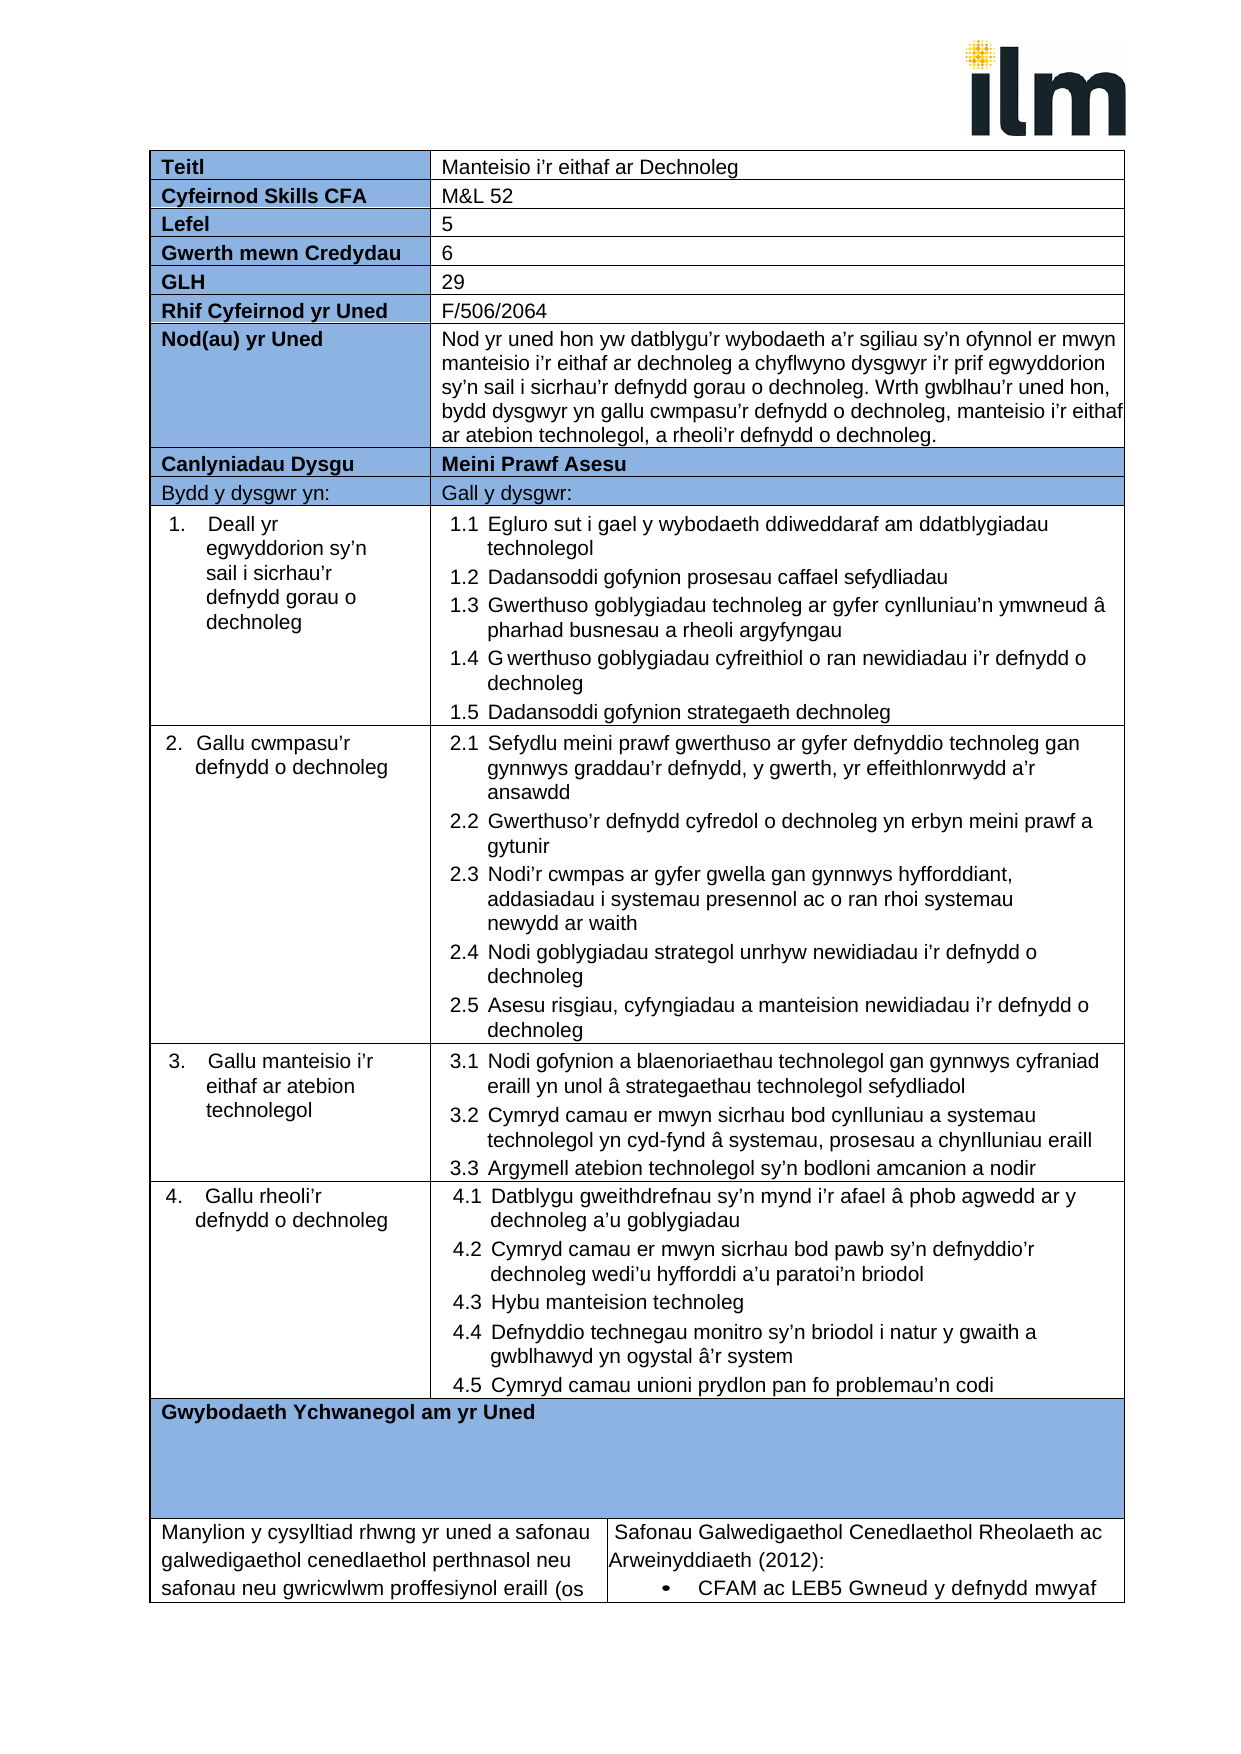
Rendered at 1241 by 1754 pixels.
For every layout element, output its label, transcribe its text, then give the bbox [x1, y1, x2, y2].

table_cell Gwerth mewn Credydau [151, 237, 430, 265]
table_cell Gall y dysgwr: [431, 477, 1124, 505]
table_cell 5 [431, 209, 1124, 236]
table_cell Gwybodaeth Ychwanegol am yr Uned [151, 1399, 1124, 1518]
table_cell 3.1 Nodi gofynion a blaenoriaethau technolegol gan gynnwys cyfraniad eraill yn unol â strategaethau technolegol sefydliadol 3.2 Cymryd camau er mwyn sicrhau bod cynlluniau a systemau technolegol yn cyd-fynd â systemau, prosesau a chynlluniau eraill 3.3 Argymell atebion technolegol sy’n bodloni amcanion a nodir [431, 1044, 1124, 1181]
table_cell Meini Prawf Asesu [431, 448, 1124, 476]
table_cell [151, 1519, 607, 1602]
table_header Manteisio i’r eithaf ar Dechnoleg [431, 151, 1124, 179]
table_cell GLH [151, 266, 430, 294]
table_cell Lefel [151, 209, 430, 236]
table_cell F/506/2064 [431, 295, 1124, 322]
table_cell Canlyniadau Dysgu [151, 448, 430, 476]
table_cell Nod(au) yr Uned [151, 324, 430, 447]
table_cell 6 [431, 237, 1124, 265]
table_cell Bydd y dysgwr yn: [151, 477, 430, 505]
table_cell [608, 1519, 1124, 1602]
table_cell 4. Gallu rheoli’r defnydd o dechnoleg [151, 1182, 430, 1398]
table_cell Nod yr uned hon yw datblygu’r wybodaeth a’r sgiliau sy’n ofynnol er mwyn manteisio i’r eithaf ar dechnoleg a chyflwyno dysgwyr i’r prif egwyddorion sy’n sail i sicrhau’r defnydd gorau o dechnoleg. Wrth gwblhau’r uned hon, bydd dysgwyr yn gallu cwmpasu’r defnydd o dechnoleg, manteisio i’r eithaf ar atebion technolegol, a rheoli’r defnydd o dechnoleg. [431, 324, 1124, 447]
table_cell 2.1 Sefydlu meini prawf gwerthuso ar gyfer defnyddio technoleg gan gynnwys graddau’r defnydd, y gwerth, yr effeithlonrwydd a’r ansawdd 2.2 Gwerthuso’r defnydd cyfredol o dechnoleg yn erbyn meini prawf a gytunir 2.3 Nodi’r cwmpas ar gyfer gwella gan gynnwys hyfforddiant, addasiadau i systemau presennol ac o ran rhoi systemau newydd ar waith 2.4 Nodi goblygiadau strategol unrhyw newidiadau i’r defnydd o dechnoleg 2.5 Asesu risgiau, cyfyngiadau a manteision newidiadau i’r defnydd o dechnoleg [431, 726, 1124, 1043]
table_header Teitl [151, 151, 430, 179]
table_cell Rhif Cyfeirnod yr Uned [151, 295, 430, 322]
table_cell Cyfeirnod Skills CFA [151, 180, 430, 207]
table_cell 1. Deall yr egwyddorion sy’n sail i sicrhau’r defnydd gorau o dechnoleg [151, 506, 430, 724]
table_cell 4.1 Datblygu gweithdrefnau sy’n mynd i’r afael â phob agwedd ar y dechnoleg a’u goblygiadau 4.2 Cymryd camau er mwyn sicrhau bod pawb sy’n defnyddio’r dechnoleg wedi’u hyfforddi a’u paratoi’n briodol 4.3 Hybu manteision technoleg 4.4 Defnyddio technegau monitro sy’n briodol i natur y gwaith a gwblhawyd yn ogystal â’r system 4.5 Cymryd camau unioni prydlon pan fo problemau’n codi [431, 1182, 1124, 1398]
table_cell 29 [431, 266, 1124, 294]
picture [965, 40, 1126, 136]
table_cell 2. Gallu cwmpasu’r defnydd o dechnoleg [151, 726, 430, 1043]
table_cell M&L 52 [431, 180, 1124, 207]
table_cell 3. Gallu manteisio i’r eithaf ar atebion technolegol [151, 1044, 430, 1181]
table_cell 1.1 Egluro sut i gael y wybodaeth ddiweddaraf am ddatblygiadau technolegol 1.2 Dadansoddi gofynion prosesau caffael sefydliadau 1.3 Gwerthuso goblygiadau technoleg ar gyfer cynlluniau’n ymwneud â pharhad busnesau a rheoli argyfyngau 1.4 Gwerthuso goblygiadau cyfreithiol o ran newidiadau i’r defnydd o dechnoleg 1.5 Dadansoddi gofynion strategaeth dechnoleg [431, 506, 1124, 724]
